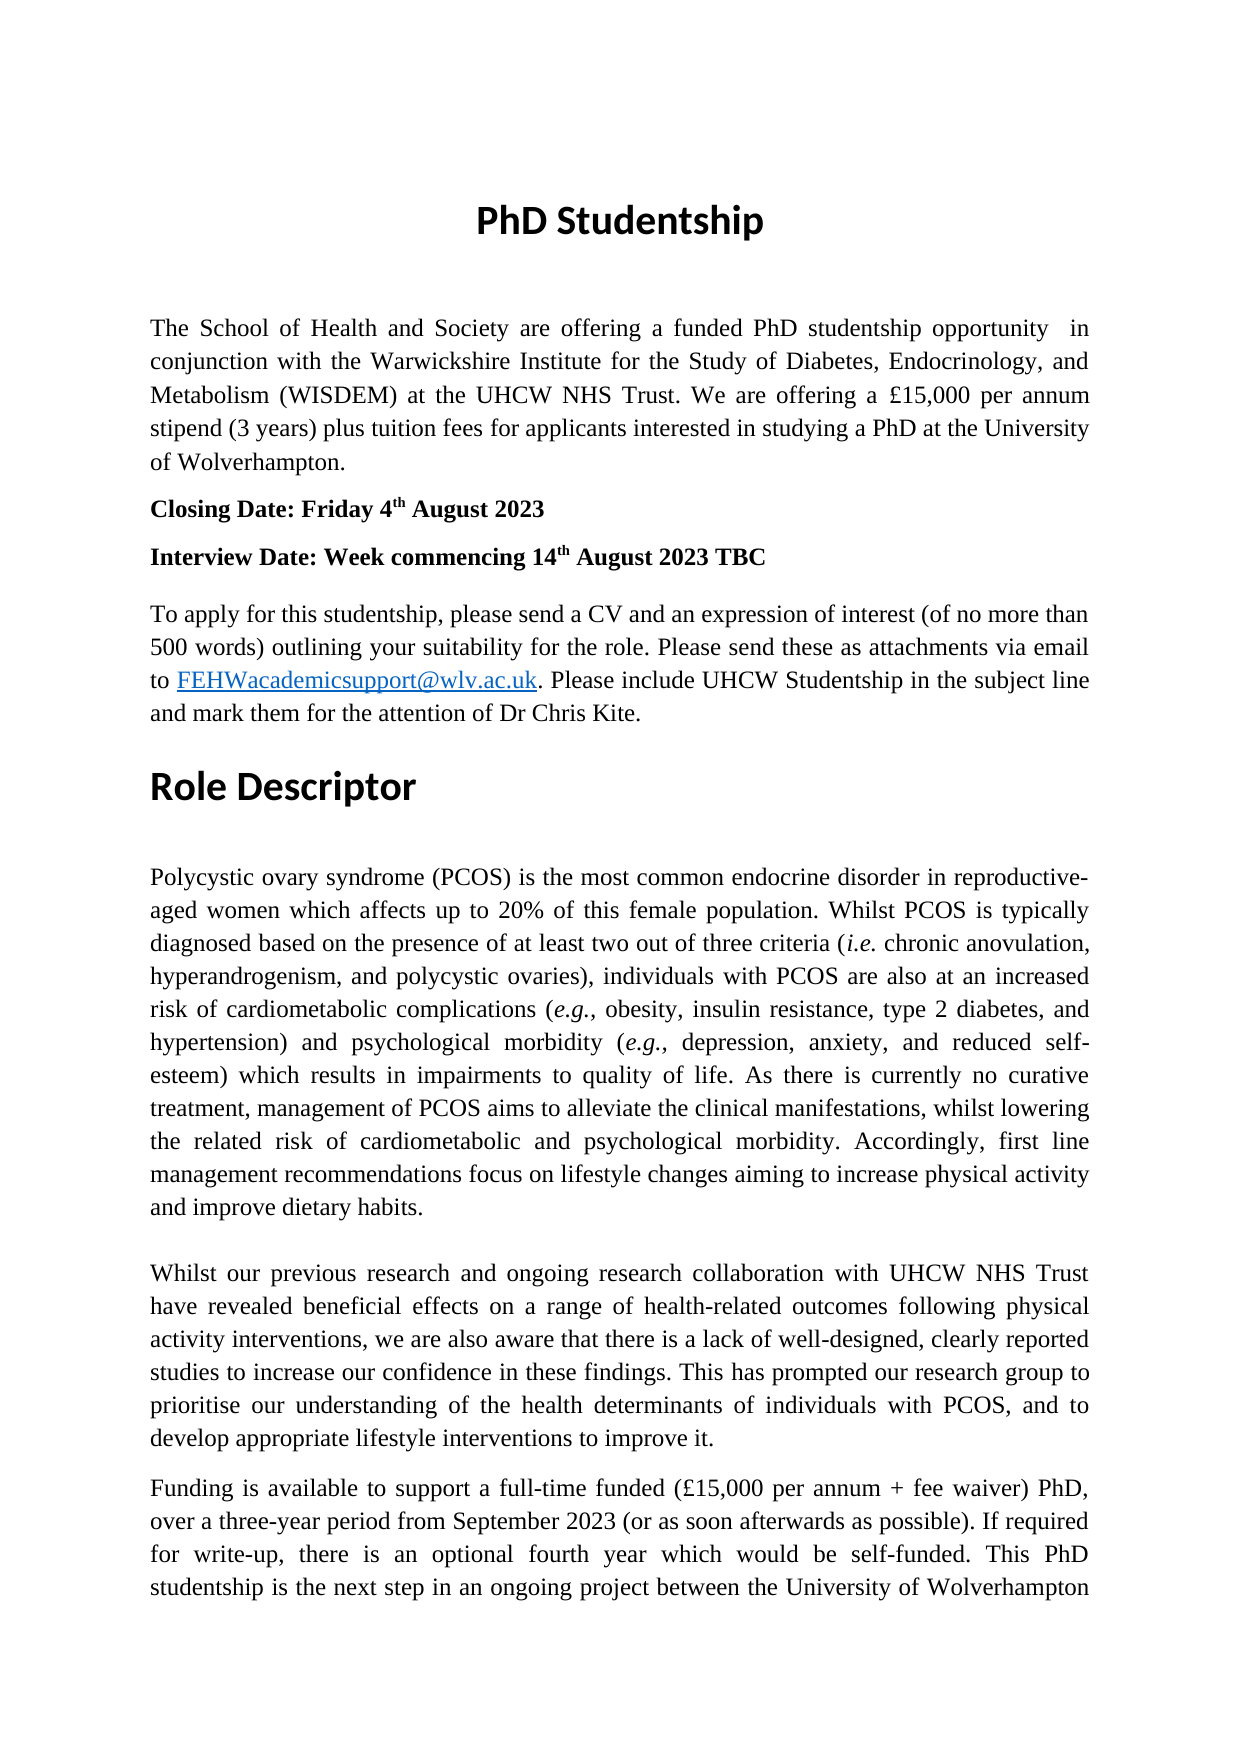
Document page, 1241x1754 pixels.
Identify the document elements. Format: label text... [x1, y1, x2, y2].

text Closing Date: Friday 4th August 2023 [150, 494, 1090, 523]
text To apply for this studentship, please send a CV and an expression of interest (of no more than 500 words) outlining your suitability for the role. Please send these as attachments via email to FEHWacademicsupport@wlv.ac.uk. Please include UHCW Studentship in the subject line and mark them for the attention of Dr Chris Kite. [150, 599, 1090, 727]
text Role Descriptor [150, 760, 1090, 811]
text PhD Studentship [150, 194, 1090, 245]
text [150, 1473, 1090, 1601]
text Whilst our previous research and ongoing research collaboration with UHCW NHS Trust have revealed beneficial effects on a range of health-related outcomes following physical activity interventions, we are also aware that there is a lack of well-designed, clearly reported studies to increase our confidence in these findings. This has prompted our research group to prioritise our understanding of the health determinants of individuals with PCOS, and to develop appropriate lifestyle interventions to improve it. [150, 1258, 1090, 1452]
text The School of Health and Society are offering a funded PhD studentship opportunity in conjunction with the Warwickshire Institute for the Study of Diabetes, Endocrinology, and Metabolism (WISDEM) at the UHCW NHS Trust. We are offering a £15,000 per annum stipend (3 years) plus tuition fees for applicants interested in studying a PhD at the University of Wolverhampton. [150, 313, 1090, 476]
text Polycystic ovary syndrome (PCOS) is the most common endocrine disorder in reproductive-aged women which affects up to 20% of this female population. Whilst PCOS is typically diagnosed based on the presence of at least two out of three criteria (i.e. chronic anovulation, hyperandrogenism, and polycystic ovaries), individuals with PCOS are also at an increased risk of cardiometabolic complications (e.g., obesity, insulin resistance, type 2 diabetes, and hypertension) and psychological morbidity (e.g., depression, anxiety, and reduced self-esteem) which results in impairments to quality of life. As there is currently no curative treatment, management of PCOS aims to alleviate the clinical manifestations, whilst lowering the related risk of cardiometabolic and psychological morbidity. Accordingly, first line management recommendations focus on lifestyle changes aiming to increase physical activity and improve dietary habits. [150, 862, 1090, 1221]
text Interview Date: Week commencing 14th August 2023 TBC [150, 542, 1090, 571]
